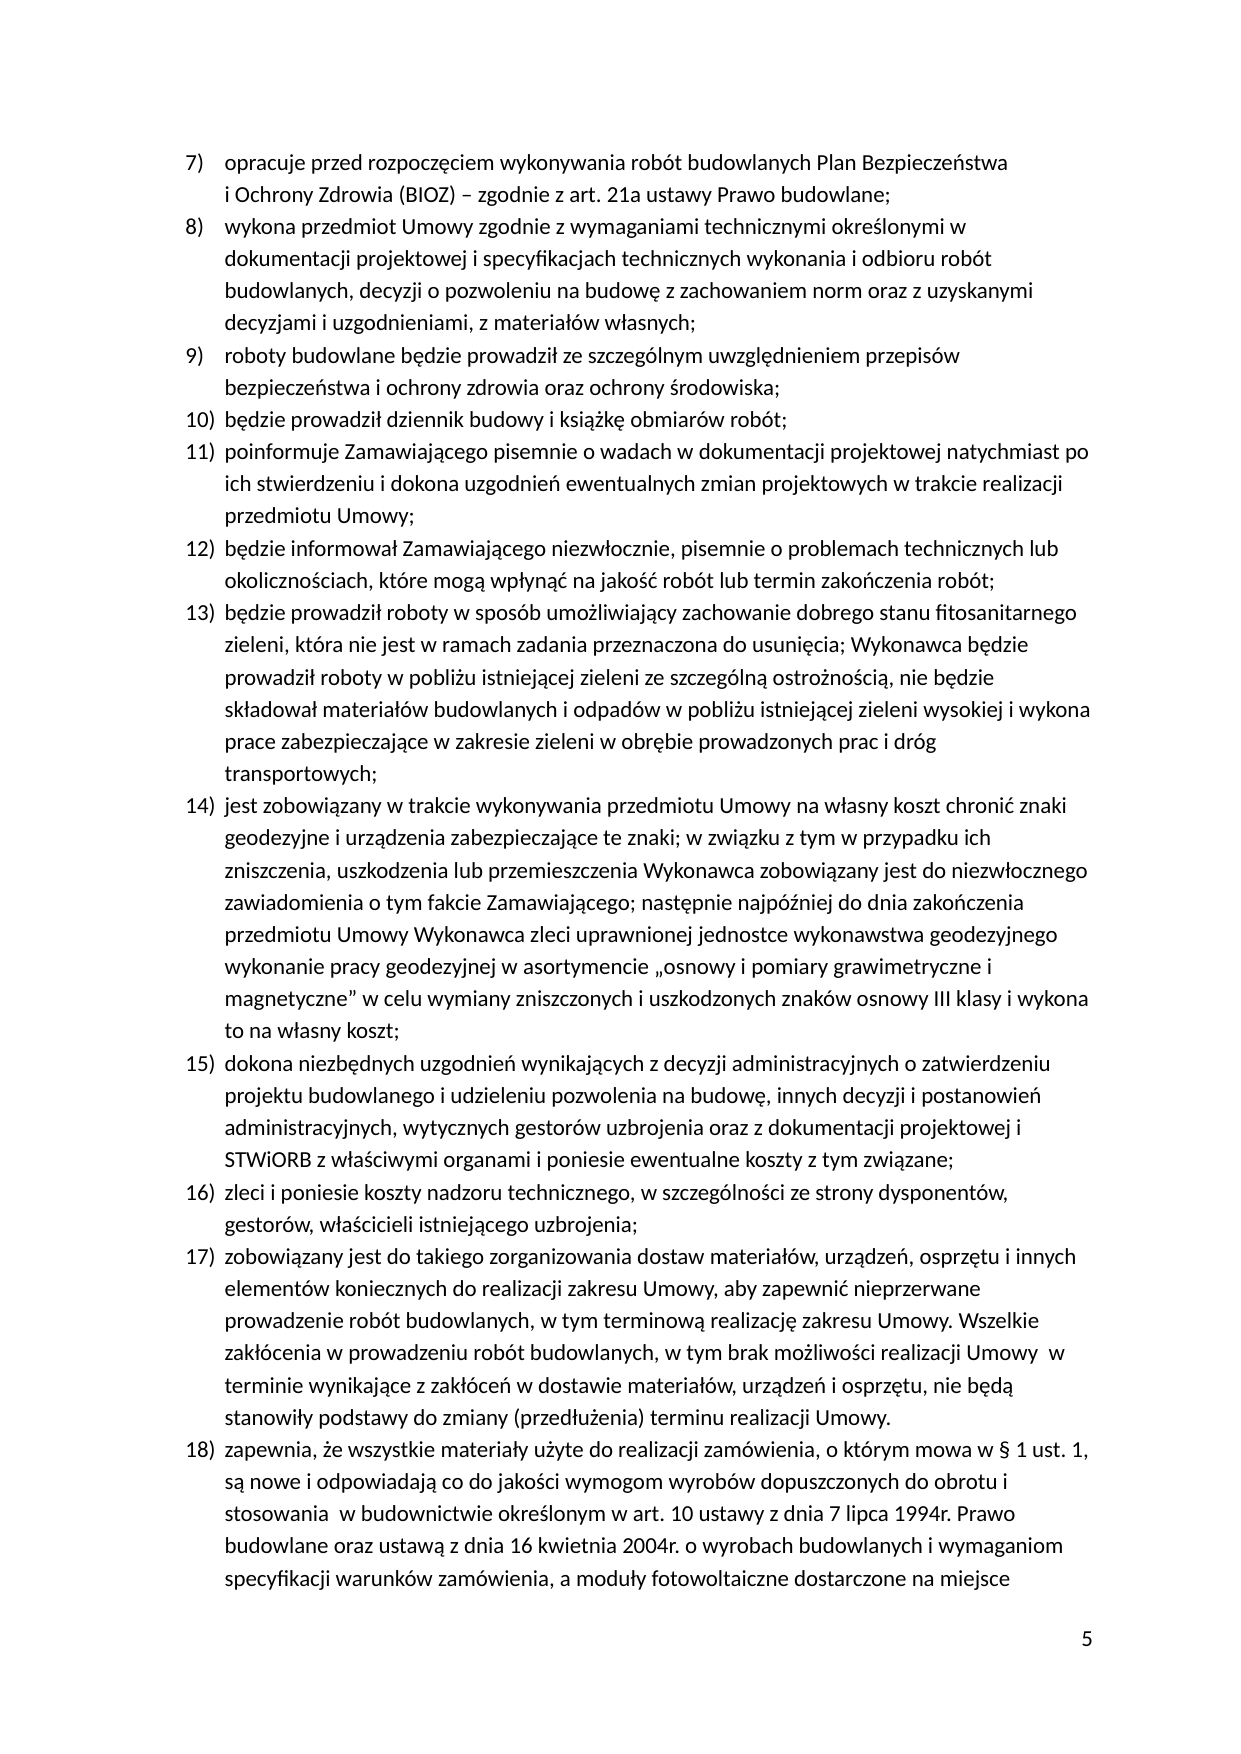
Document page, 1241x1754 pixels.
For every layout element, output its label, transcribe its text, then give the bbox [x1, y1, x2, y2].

list zobowiązany jest do takiego zorganizowania dostaw materiałów, urządzeń, osprzętu i innych elementów koniecznych do realizacji zakresu Umowy, aby zapewnić nieprzerwane prowadzenie robót budowlanych, w tym terminową realizację zakresu Umowy. Wszelkie zakłócenia w prowadzeniu robót budowlanych, w tym brak możliwości realizacji Umowy w terminie wynikające z zakłóceń w dostawie materiałów, urządzeń i osprzętu, nie będą stanowiły podstawy do zmiany (przedłużenia) terminu realizacji Umowy. [185, 1242, 1093, 1431]
list dokona niezbędnych uzgodnień wynikających z decyzji administracyjnych o zatwierdzeniu projektu budowlanego i udzieleniu pozwolenia na budowę, innych decyzji i postanowień administracyjnych, wytycznych gestorów uzbrojenia oraz z dokumentacji projektowej i STWiORB z właściwymi organami i poniesie ewentualne koszty z tym związane; [185, 1049, 1093, 1173]
list będzie informował Zamawiającego niezwłocznie, pisemnie o problemach technicznych lub okolicznościach, które mogą wpłynąć na jakość robót lub termin zakończenia robót; [185, 534, 1093, 594]
list wykona przedmiot Umowy zgodnie z wymaganiami technicznymi określonymi w dokumentacji projektowej i specyfikacjach technicznych wykonania i odbioru robót budowlanych, decyzji o pozwoleniu na budowę z zachowaniem norm oraz z uzyskanymi decyzjami i uzgodnieniami, z materiałów własnych; [185, 212, 1093, 337]
list opracuje przed rozpoczęciem wykonywania robót budowlanych Plan Bezpieczeństwa i Ochrony Zdrowia (BIOZ) – zgodnie z art. 21a ustawy Prawo budowlane; [185, 148, 1093, 208]
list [185, 1435, 1093, 1592]
list roboty budowlane będzie prowadził ze szczególnym uwzględnieniem przepisów bezpieczeństwa i ochrony zdrowia oraz ochrony środowiska; [185, 341, 1093, 401]
list jest zobowiązany w trakcie wykonywania przedmiotu Umowy na własny koszt chronić znaki geodezyjne i urządzenia zabezpieczające te znaki; w związku z tym w przypadku ich zniszczenia, uszkodzenia lub przemieszczenia Wykonawca zobowiązany jest do niezwłocznego zawiadomienia o tym fakcie Zamawiającego; następnie najpóźniej do dnia zakończenia przedmiotu Umowy Wykonawca zleci uprawnionej jednostce wykonawstwa geodezyjnego wykonanie pracy geodezyjnej w asortymencie „osnowy i pomiary grawimetryczne i magnetyczne” w celu wymiany zniszczonych i uszkodzonych znaków osnowy III klasy i wykona to na własny koszt; [185, 791, 1093, 1045]
list poinformuje Zamawiającego pisemnie o wadach w dokumentacji projektowej natychmiast po ich stwierdzeniu i dokona uzgodnień ewentualnych zmian projektowych w trakcie realizacji przedmiotu Umowy; [185, 437, 1093, 530]
list zleci i poniesie koszty nadzoru technicznego, w szczególności ze strony dysponentów, gestorów, właścicieli istniejącego uzbrojenia; [185, 1178, 1093, 1238]
list będzie prowadził roboty w sposób umożliwiający zachowanie dobrego stanu fitosanitarnego zieleni, która nie jest w ramach zadania przeznaczona do usunięcia; Wykonawca będzie prowadził roboty w pobliżu istniejącej zieleni ze szczególną ostrożnością, nie będzie składował materiałów budowlanych i odpadów w pobliżu istniejącej zieleni wysokiej i wykona prace zabezpieczające w zakresie zieleni w obrębie prowadzonych prac i dróg transportowych; [185, 598, 1093, 787]
list będzie prowadził dziennik budowy i książkę obmiarów robót; [185, 405, 1093, 433]
